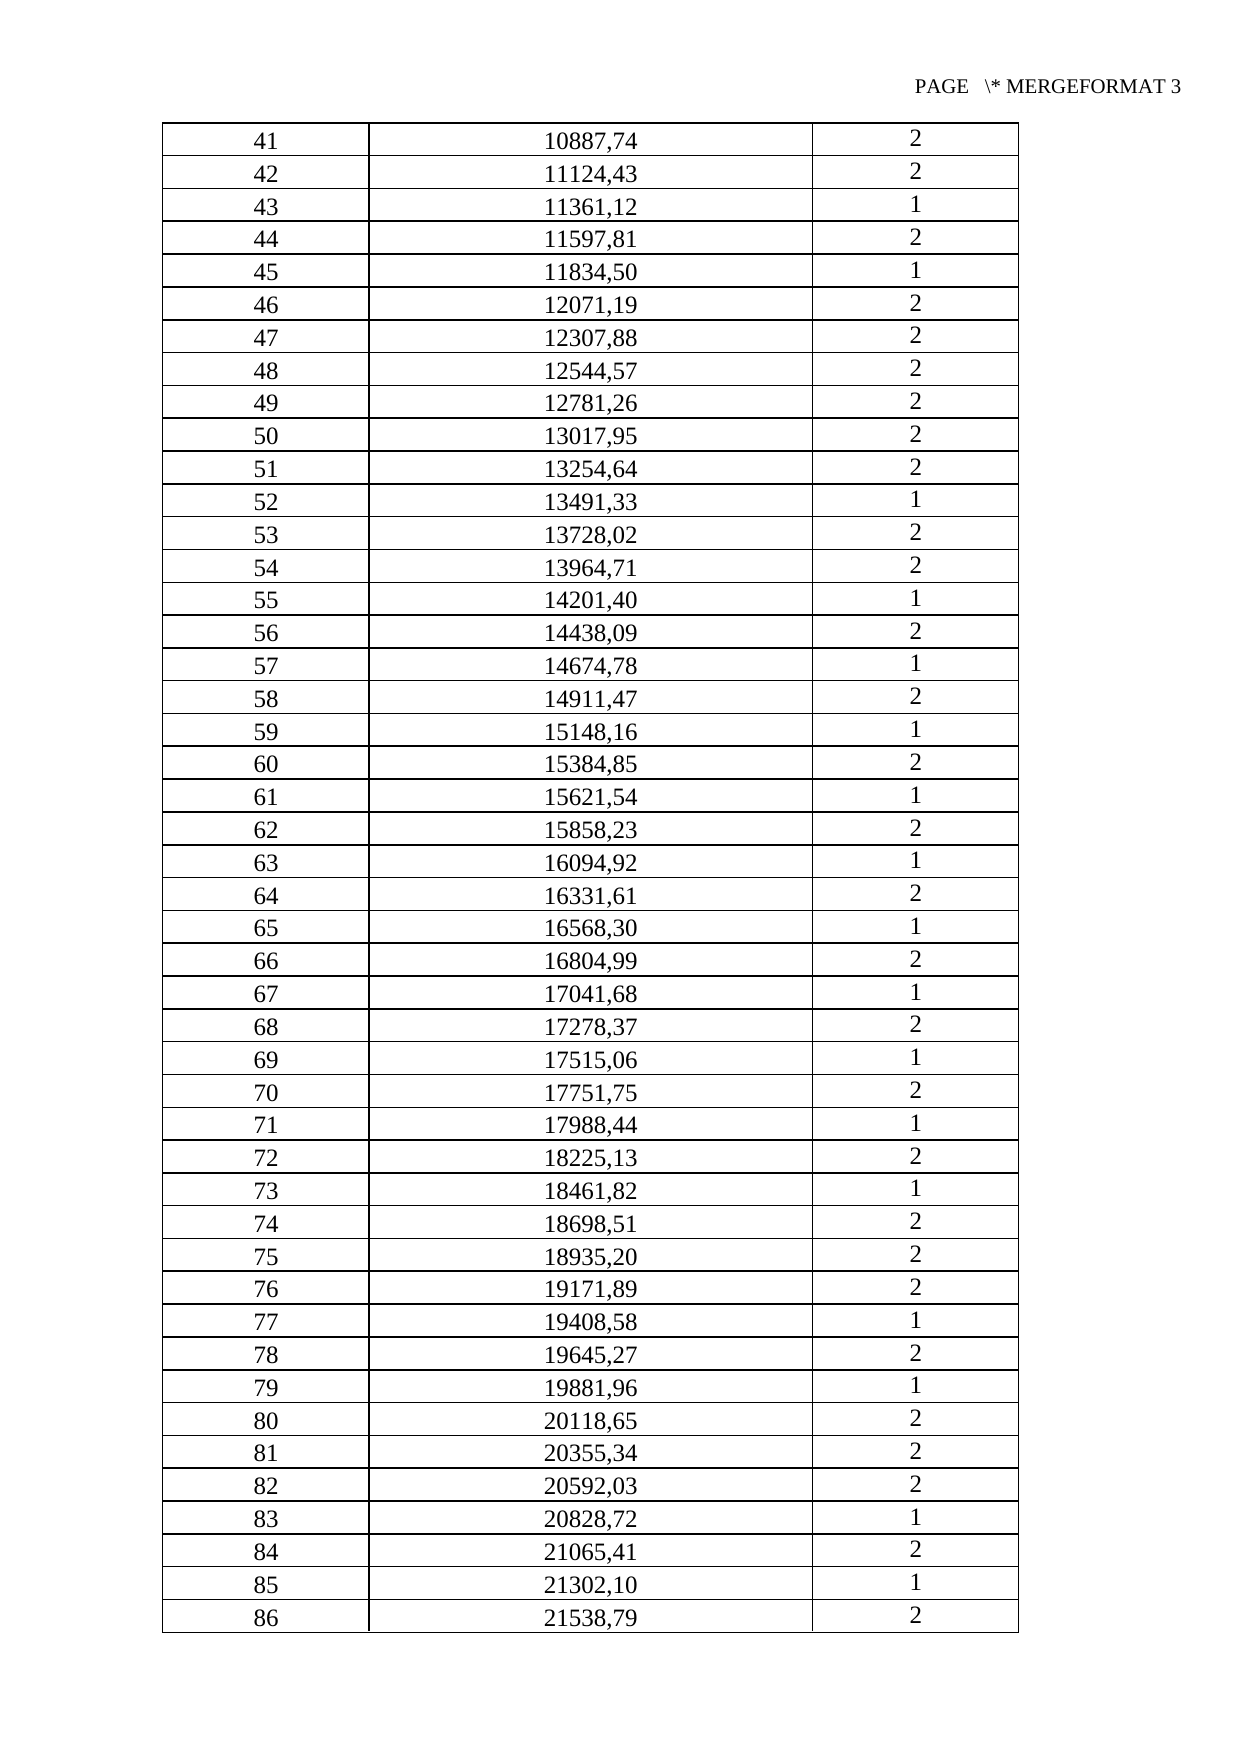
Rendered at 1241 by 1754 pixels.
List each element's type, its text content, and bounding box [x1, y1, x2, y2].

table_cell 17515,06 [370, 1042, 812, 1073]
table_cell 51 [163, 452, 368, 483]
table_cell 1 [813, 846, 1018, 877]
table_cell 15148,16 [370, 714, 812, 745]
table_cell 2 [813, 156, 1018, 188]
table_cell 13491,33 [370, 485, 812, 516]
table_cell 2 [813, 747, 1018, 778]
table_cell 2 [813, 944, 1018, 975]
table_cell 1 [813, 189, 1018, 220]
table_cell 1 [813, 1371, 1018, 1402]
table_cell 17278,37 [370, 1010, 812, 1041]
table_cell 46 [163, 288, 368, 319]
table_cell 15384,85 [370, 747, 812, 778]
table_cell 43 [163, 189, 368, 220]
table_cell 1 [813, 255, 1018, 286]
table_cell 48 [163, 353, 368, 384]
table_cell 16804,99 [370, 944, 812, 975]
table_cell 1 [813, 977, 1018, 1008]
table_cell 18935,20 [370, 1239, 812, 1270]
table_cell 2 [813, 1141, 1018, 1172]
table_cell 17041,68 [370, 977, 812, 1008]
table_cell 58 [163, 681, 368, 713]
table_cell 19881,96 [370, 1371, 812, 1402]
table_cell 13017,95 [370, 419, 812, 450]
table_cell 79 [163, 1371, 368, 1402]
table_cell 21065,41 [370, 1535, 812, 1566]
table_cell 70 [163, 1075, 368, 1106]
table_cell 84 [163, 1535, 368, 1566]
table_cell 2 [813, 1075, 1018, 1106]
table_cell 15858,23 [370, 813, 812, 844]
table_cell 2 [813, 1206, 1018, 1238]
table_cell 72 [163, 1141, 368, 1172]
table_cell 2 [813, 321, 1018, 352]
table_cell 47 [163, 321, 368, 352]
table_cell 67 [163, 977, 368, 1008]
table_cell 13254,64 [370, 452, 812, 483]
table_cell 55 [163, 583, 368, 614]
table_cell 82 [163, 1469, 368, 1500]
table_cell 77 [163, 1305, 368, 1336]
table_cell 11361,12 [370, 189, 812, 220]
table_cell 2 [813, 878, 1018, 909]
table_cell 14674,78 [370, 649, 812, 680]
table_cell 16331,61 [370, 878, 812, 909]
table_cell 2 [813, 1239, 1018, 1270]
table_cell 1 [813, 1502, 1018, 1533]
table_cell 1 [813, 485, 1018, 516]
table_cell 81 [163, 1436, 368, 1467]
table_cell 2 [813, 452, 1018, 483]
table_cell 14201,40 [370, 583, 812, 614]
table_cell 2 [813, 1403, 1018, 1434]
table_cell 56 [163, 616, 368, 647]
table_cell 2 [813, 813, 1018, 844]
table_cell 1 [813, 649, 1018, 680]
table_cell 45 [163, 255, 368, 286]
table_cell 16568,30 [370, 911, 812, 942]
table_cell 2 [813, 1600, 1018, 1631]
table_cell 57 [163, 649, 368, 680]
table_cell 59 [163, 714, 368, 745]
table_cell 69 [163, 1042, 368, 1073]
table_cell 12544,57 [370, 353, 812, 384]
table_cell 21302,10 [370, 1567, 812, 1598]
table_cell 1 [813, 911, 1018, 942]
table_cell 10887,74 [370, 124, 812, 155]
table_cell 20828,72 [370, 1502, 812, 1533]
table_cell 80 [163, 1403, 368, 1434]
table_cell 50 [163, 419, 368, 450]
table_cell 86 [163, 1600, 368, 1631]
table_cell 11124,43 [370, 156, 812, 188]
table_cell 1 [813, 1108, 1018, 1139]
table_cell 12071,19 [370, 288, 812, 319]
table_cell 17751,75 [370, 1075, 812, 1106]
table_cell 13728,02 [370, 517, 812, 548]
table_cell 76 [163, 1272, 368, 1303]
table_cell 1 [813, 1174, 1018, 1205]
table_cell 2 [813, 681, 1018, 713]
table_cell 20355,34 [370, 1436, 812, 1467]
table_cell 2 [813, 1535, 1018, 1566]
table_cell 41 [163, 124, 368, 155]
table_cell 20592,03 [370, 1469, 812, 1500]
table_cell 19408,58 [370, 1305, 812, 1336]
table_cell 2 [813, 1272, 1018, 1303]
table_cell 71 [163, 1108, 368, 1139]
table_cell 44 [163, 222, 368, 253]
table_cell 68 [163, 1010, 368, 1041]
table_cell 2 [813, 124, 1018, 155]
table_cell 73 [163, 1174, 368, 1205]
table_cell 2 [813, 616, 1018, 647]
table_cell 1 [813, 780, 1018, 811]
table_cell 2 [813, 550, 1018, 581]
table_cell 1 [813, 1305, 1018, 1336]
table_cell 60 [163, 747, 368, 778]
table_cell 2 [813, 1010, 1018, 1041]
table_cell 12307,88 [370, 321, 812, 352]
table_cell 13964,71 [370, 550, 812, 581]
table_cell 1 [813, 583, 1018, 614]
table_cell 17988,44 [370, 1108, 812, 1139]
table_cell 65 [163, 911, 368, 942]
table_cell 75 [163, 1239, 368, 1270]
table_cell 2 [813, 353, 1018, 384]
table_cell 11834,50 [370, 255, 812, 286]
table_cell 12781,26 [370, 386, 812, 417]
table_cell 18698,51 [370, 1206, 812, 1238]
table_cell 53 [163, 517, 368, 548]
table_cell 19171,89 [370, 1272, 812, 1303]
table_cell 2 [813, 288, 1018, 319]
table_cell 20118,65 [370, 1403, 812, 1434]
table_cell 11597,81 [370, 222, 812, 253]
table_cell 16094,92 [370, 846, 812, 877]
table_cell 18461,82 [370, 1174, 812, 1205]
table_cell 63 [163, 846, 368, 877]
table_cell 19645,27 [370, 1338, 812, 1369]
table_cell 2 [813, 222, 1018, 253]
table_cell 61 [163, 780, 368, 811]
table_cell 1 [813, 1567, 1018, 1598]
table_cell 66 [163, 944, 368, 975]
table_cell 62 [163, 813, 368, 844]
table_cell 49 [163, 386, 368, 417]
table_cell 14438,09 [370, 616, 812, 647]
table_cell 83 [163, 1502, 368, 1533]
table_cell 18225,13 [370, 1141, 812, 1172]
table_cell 1 [813, 714, 1018, 745]
table_cell 52 [163, 485, 368, 516]
table_cell 2 [813, 517, 1018, 548]
table_cell 21538,79 [370, 1600, 812, 1631]
table_cell 54 [163, 550, 368, 581]
table_cell 2 [813, 419, 1018, 450]
table_cell 42 [163, 156, 368, 188]
table_cell 2 [813, 1338, 1018, 1369]
table_cell 14911,47 [370, 681, 812, 713]
table_cell 15621,54 [370, 780, 812, 811]
table_cell 2 [813, 386, 1018, 417]
table_cell 2 [813, 1436, 1018, 1467]
table_cell 2 [813, 1469, 1018, 1500]
table_cell 74 [163, 1206, 368, 1238]
table_cell 64 [163, 878, 368, 909]
table_cell 85 [163, 1567, 368, 1598]
table_cell 1 [813, 1042, 1018, 1073]
table_cell 78 [163, 1338, 368, 1369]
